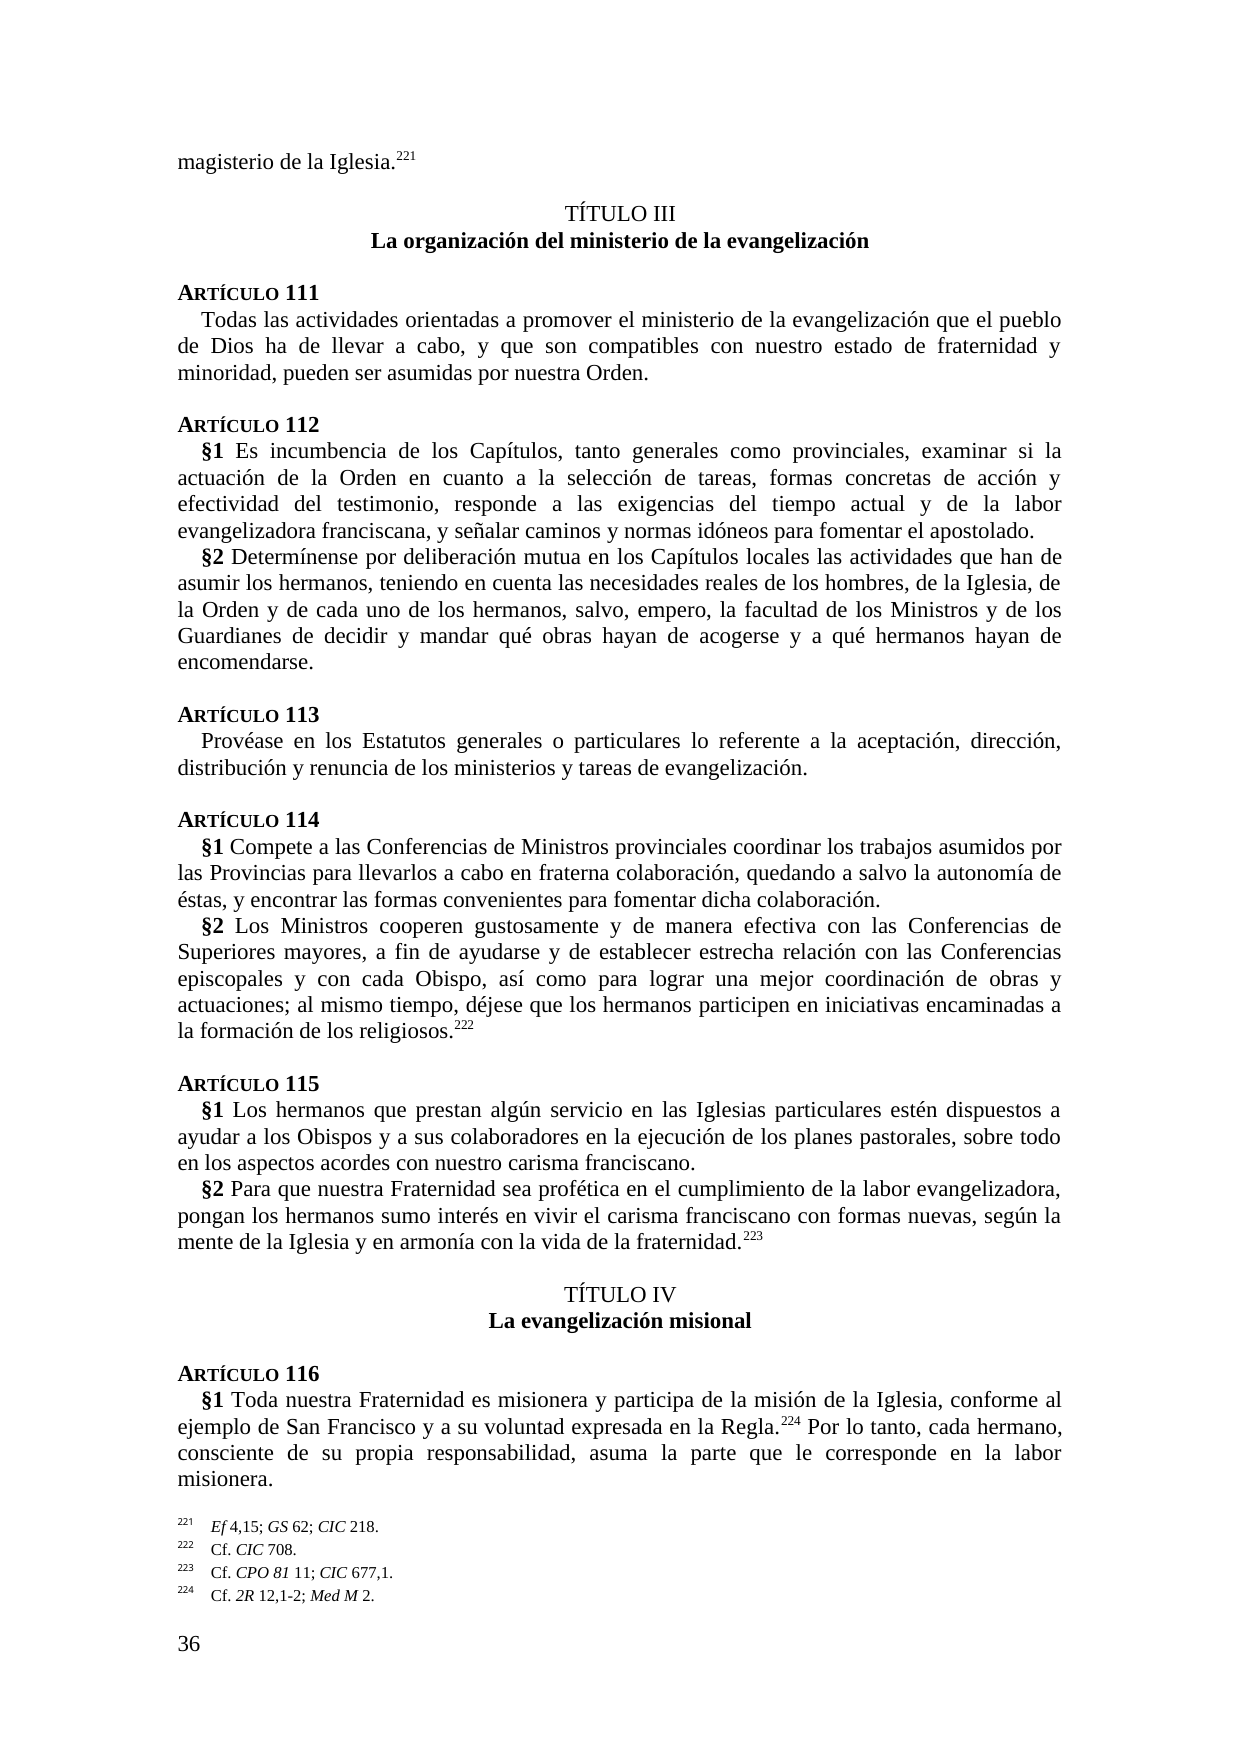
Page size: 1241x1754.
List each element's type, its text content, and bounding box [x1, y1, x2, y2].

text §1 Toda nuestra Fraternidad es misionera y participa de la misión de la Iglesia, conforme al ejemplo de San Francisco y a su voluntad expresada en la Regla. Por lo tanto, cada hermano, consciente de su propia responsabilidad, asuma la parte que le corresponde en la labor misionera. [177, 1386, 1063, 1492]
text Provéase en los Estatutos generales o particulares lo referente a la aceptación, dirección, distribución y renuncia de los ministerios y tareas de evangelización. [177, 727, 1063, 780]
text §2 Los Ministros cooperen gustosamente y de manera efectiva con las Conferencias de Superiores mayores, a fin de ayudarse y de establecer estrecha relación con las Conferencias episcopales y con cada Obispo, así como para lograr una mejor coordinación de obras y actuaciones; al mismo tiempo, déjese que los hermanos participen en iniciativas encaminadas a la formación de los religiosos. [177, 912, 1063, 1044]
text §1 Compete a las Conferencias de Ministros provinciales coordinar los trabajos asumidos por las Provincias para llevarlos a cabo en fraterna colaboración, quedando a salvo la autonomía de éstas, y encontrar las formas convenientes para fomentar dicha colaboración. [177, 833, 1063, 912]
text Artículo 111 [177, 279, 1063, 306]
text §1 Es incumbencia de los Capítulos, tanto generales como provinciales, examinar si la actuación de la Orden en cuanto a la selección de tareas, formas concretas de acción y efectividad del testimonio, responde a las exigencias del tiempo actual y de la labor evangelizadora franciscana, y señalar caminos y normas idóneos para fomentar el apostolado. [177, 438, 1063, 543]
text Todas las actividades orientadas a promover el ministerio de la evangelización que el pueblo de Dios ha de llevar a cabo, y que son compatibles con nuestro estado de fraternidad y minoridad, pueden ser asumidas por nuestra Orden. [177, 306, 1063, 385]
text Artículo 115 [177, 1070, 1063, 1096]
text Título IV [177, 1281, 1063, 1307]
title La evangelización misional [177, 1307, 1063, 1334]
text Artículo 114 [177, 807, 1063, 833]
text §2 Determínense por deliberación mutua en los Capítulos locales las actividades que han de asumir los hermanos, teniendo en cuenta las necesidades reales de los hombres, de la Iglesia, de la Orden y de cada uno de los hermanos, salvo, empero, la facultad de los Ministros y de los Guardianes de decidir y mandar qué obras hayan de acogerse y a qué hermanos hayan de encomendarse. [177, 543, 1063, 675]
text §1 Los hermanos que prestan algún servicio en las Iglesias particulares estén dispuestos a ayudar a los Obispos y a sus colaboradores en la ejecución de los planes pastorales, sobre todo en los aspectos acordes con nuestro carisma franciscano. [177, 1096, 1063, 1176]
text §2 Para que nuestra Fraternidad sea profética en el cumplimiento de la labor evangelizadora, pongan los hermanos sumo interés en vivir el carisma franciscano con formas nuevas, según la mente de la Iglesia y en armonía con la vida de la fraternidad. [177, 1176, 1063, 1254]
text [177, 148, 1063, 174]
text Artículo 113 [177, 701, 1063, 727]
text Artículo 116 [177, 1360, 1063, 1386]
text Título III [177, 200, 1063, 227]
text Artículo 112 [177, 411, 1063, 438]
title La organización del ministerio de la evangelización [177, 227, 1063, 253]
